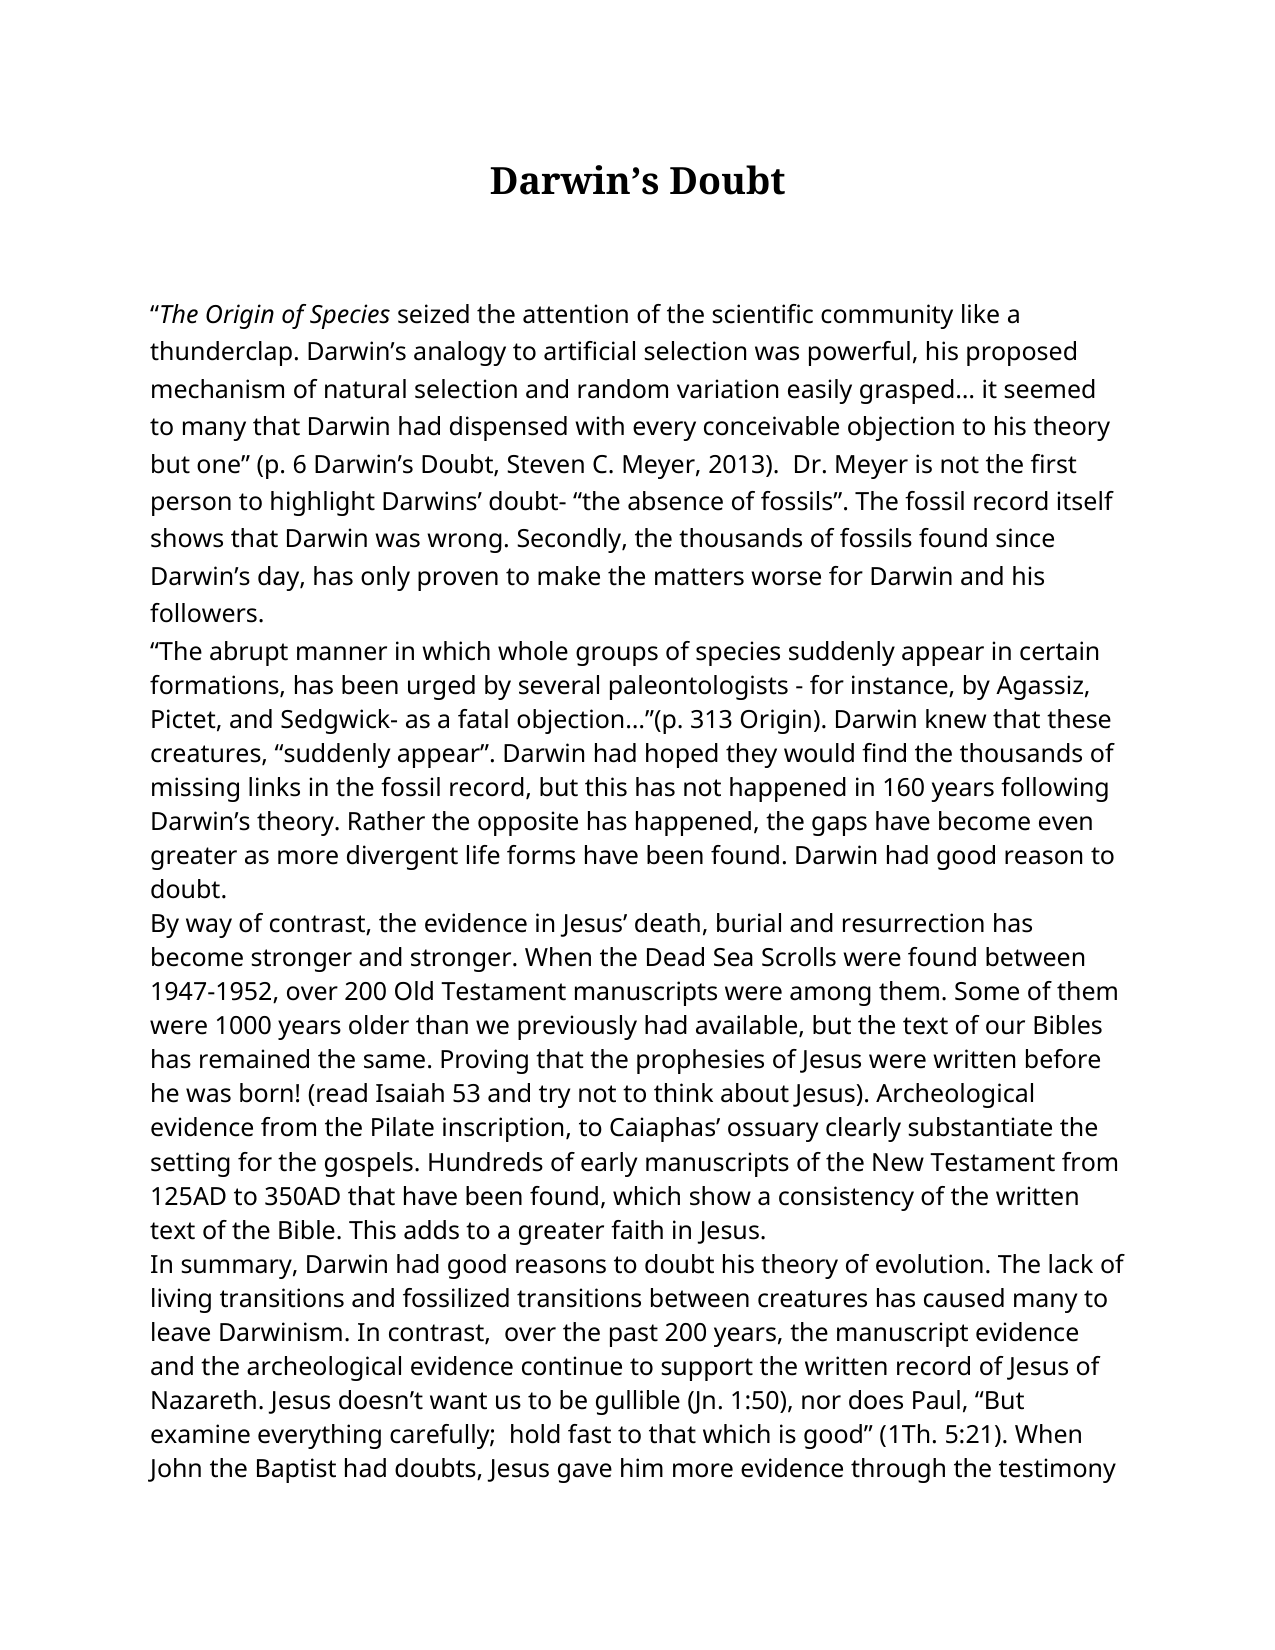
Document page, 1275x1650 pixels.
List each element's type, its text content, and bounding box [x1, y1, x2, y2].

text “The Origin of Species seized the attention of the scientific community like a thunderclap. Darwin’s analogy to artificial selection was powerful, his proposed mechanism of natural selection and random variation easily grasped… it seemed to many that Darwin had dispensed with every conceivable objection to his theory but one” (p. 6 Darwin’s Doubt, Steven C. Meyer, 2013). Dr. Meyer is not the first person to highlight Darwins’ doubt- “the absence of fossils”. The fossil record itself shows that Darwin was wrong. Secondly, the thousands of fossils found since Darwin’s day, has only proven to make the matters worse for Darwin and his followers. [150, 297, 1125, 630]
text By way of contrast, the evidence in Jesus’ death, burial and resurrection has become stronger and stronger. When the Dead Sea Scrolls were found between 1947-1952, over 200 Old Testament manuscripts were among them. Some of them were 1000 years older than we previously had available, but the text of our Bibles has remained the same. Proving that the prophesies of Jesus were written before he was born! (read Isaiah 53 and try not to think about Jesus). Archeological evidence from the Pilate inscription, to Caiaphas’ ossuary clearly substantiate the setting for the gospels. Hundreds of early manuscripts of the New Testament from 125AD to 350AD that have been found, which show a consistency of the written text of the Bible. This adds to a greater faith in Jesus. [150, 906, 1125, 1246]
text “The abrupt manner in which whole groups of species suddenly appear in certain formations, has been urged by several paleontologists - for instance, by Agassiz, Pictet, and Sedgwick- as a fatal objection…”(p. 313 Origin). Darwin knew that these creatures, “suddenly appear”. Darwin had hoped they would find the thousands of missing links in the fossil record, but this has not happened in 160 years following Darwin’s theory. Rather the opposite has happened, the gaps have become even greater as more divergent life forms have been found. Darwin had good reason to doubt. [150, 633, 1125, 906]
text Darwin’s Doubt [150, 154, 1125, 205]
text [150, 1246, 1125, 1485]
